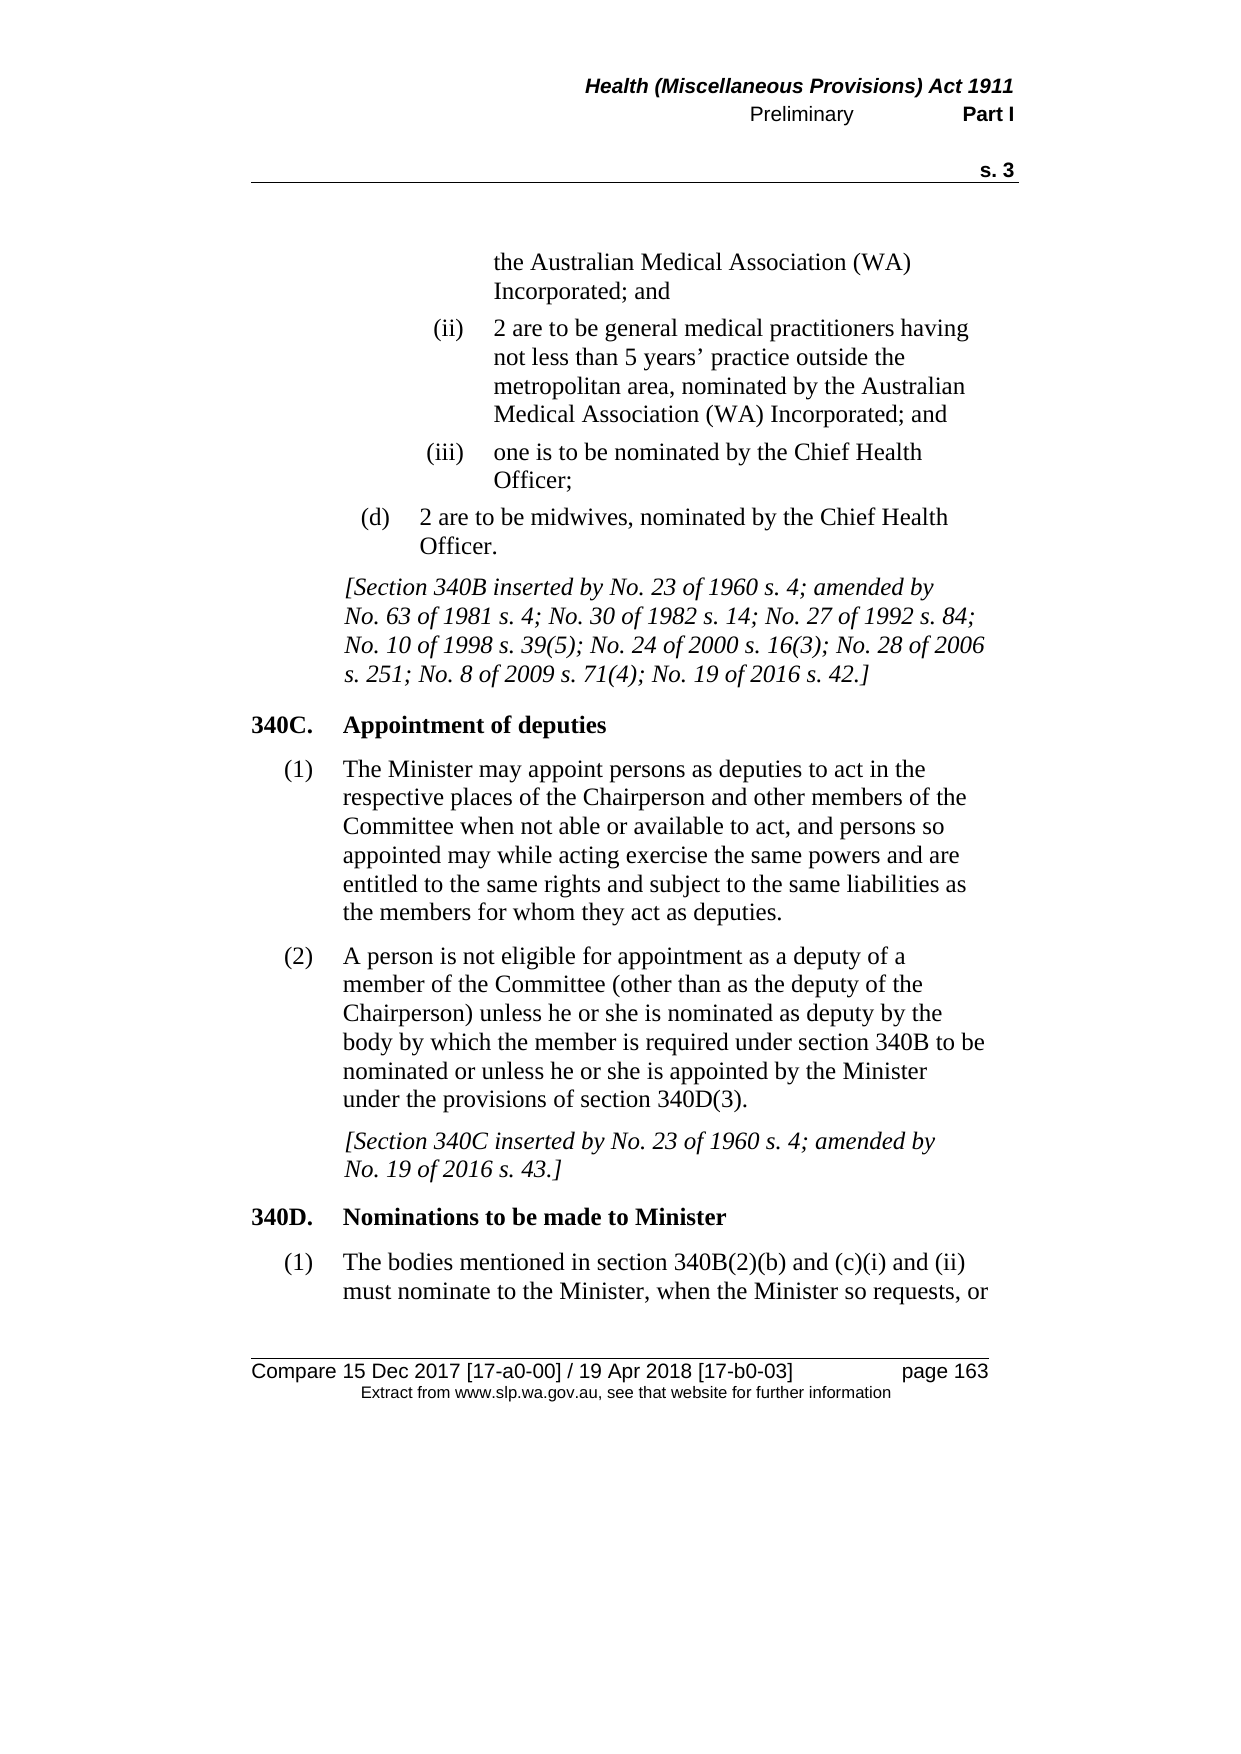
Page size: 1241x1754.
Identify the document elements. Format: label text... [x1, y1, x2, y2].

text (ii) 2 are to be general medical practitioners having not less than 5 years’ practice outside the metropolitan area, nominated by the Australian Medical Association (WA) Incorporated; and [251, 313, 989, 428]
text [251, 247, 989, 305]
text (iii) one is to be nominated by the Chief Health Officer; [251, 437, 989, 494]
subtitle 340D. Nominations to be made to Minister [251, 1202, 989, 1231]
text [Section 340B inserted by No. 23 of 1960 s. 4; amended by No. 63 of 1981 s. 4; No. 30 of 1982 s. 14; No. 27 of 1992 s. 84; No. 10 of 1998 s. 39(5); No. 24 of 2000 s. 16(3); No. 28 of 2006 s. 251; No. 8 of 2009 s. 71(4); No. 19 of 2016 s. 42.] [251, 572, 989, 687]
text (2) A person is not eligible for appointment as a deputy of a member of the Committee (other than as the deputy of the Chairperson) unless he or she is nominated as deputy by the body by which the member is required under section 340B to be nominated or unless he or she is appointed by the Minister under the provisions of section 340D(3). [251, 941, 989, 1113]
text (d) 2 are to be midwives, nominated by the Chief Health Officer. [251, 502, 989, 560]
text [251, 1247, 989, 1305]
subtitle 340C. Appointment of deputies [251, 710, 989, 739]
text [Section 340C inserted by No. 23 of 1960 s. 4; amended by No. 19 of 2016 s. 43.] [251, 1126, 989, 1183]
text (1) The Minister may appoint persons as deputies to act in the respective places of the Chairperson and other members of the Committee when not able or available to act, and persons so appointed may while acting exercise the same powers and are entitled to the same rights and subject to the same liabilities as the members for whom they act as deputies. [251, 754, 989, 926]
